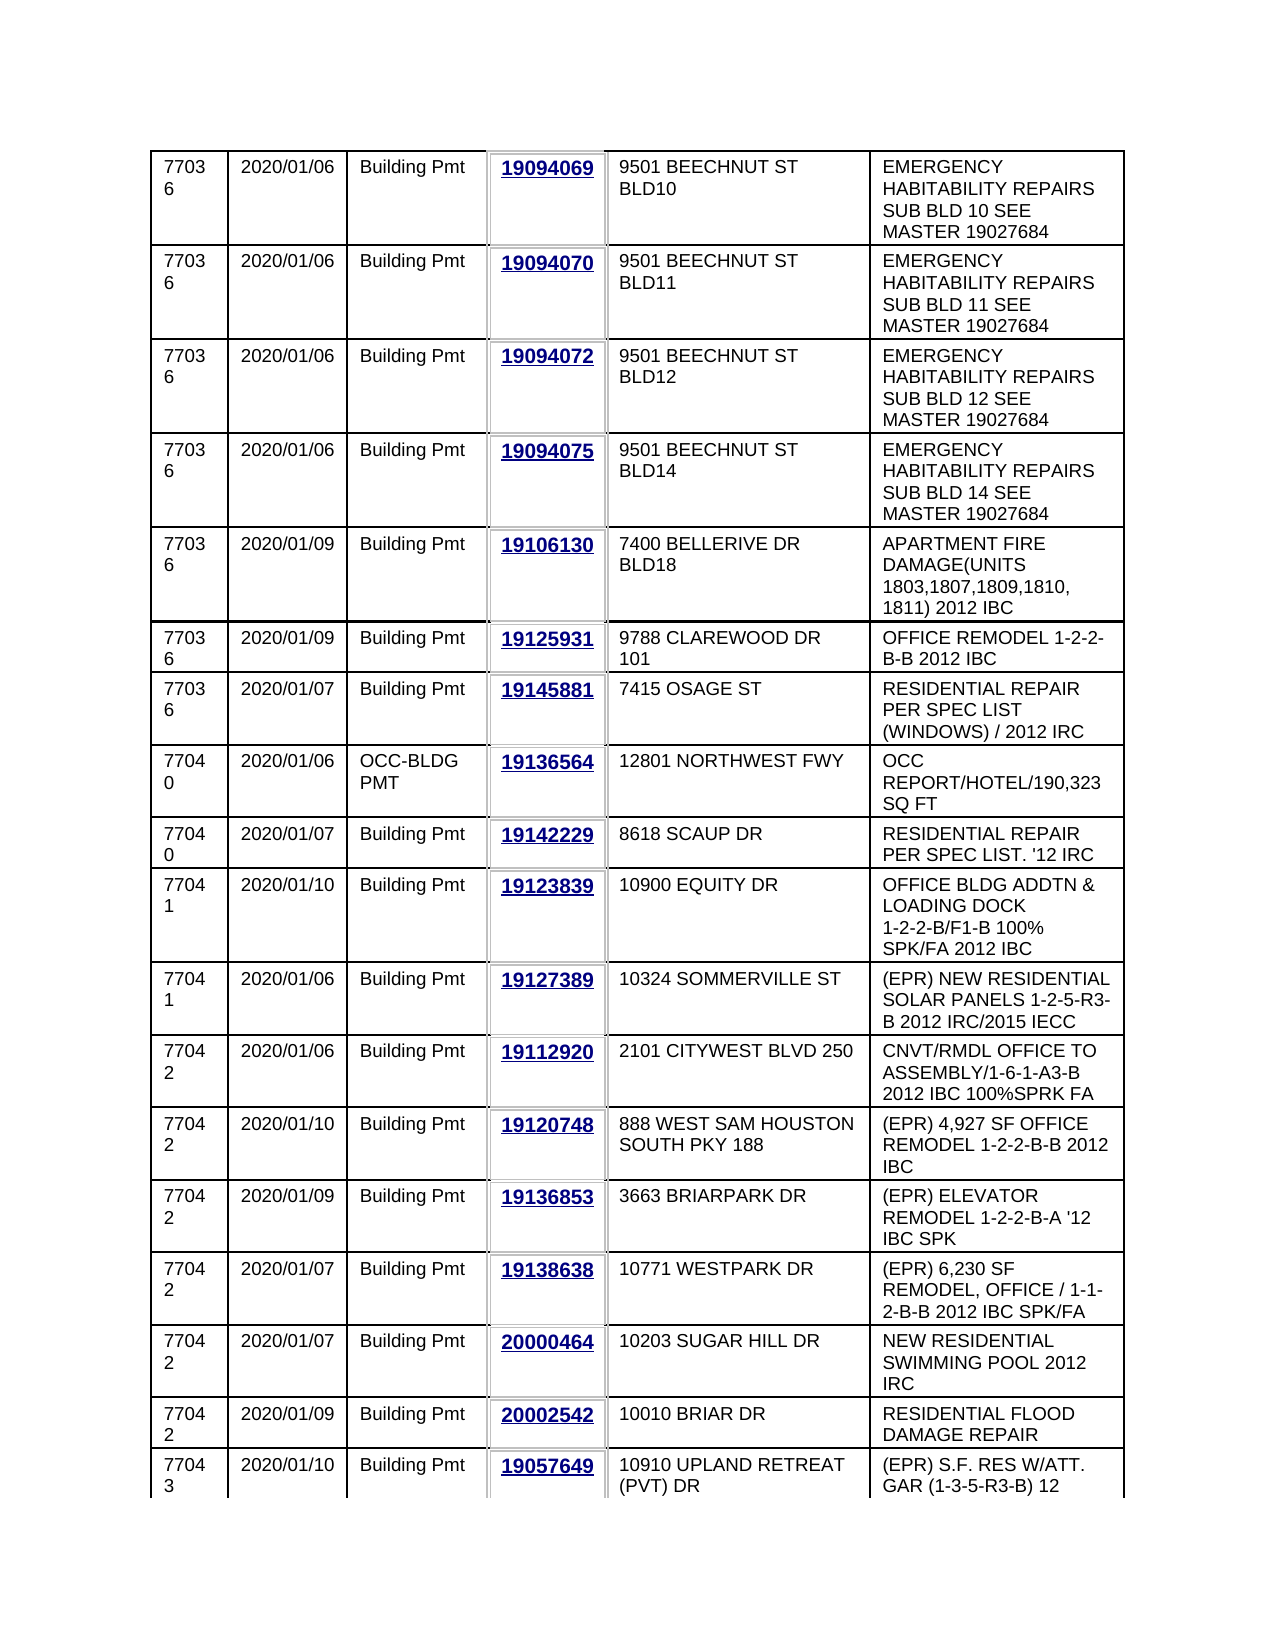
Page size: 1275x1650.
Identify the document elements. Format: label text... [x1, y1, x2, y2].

table_cell RESIDENTIAL REPAIR PER SPEC LIST. '12 IRC [871, 818, 1123, 867]
table_cell 19094072 [491, 343, 604, 432]
table_cell NEW RESIDENTIAL SWIMMING POOL 2012 IRC [871, 1326, 1123, 1396]
table_cell 77042 [152, 1253, 227, 1324]
table_cell 77042 [152, 1398, 227, 1447]
table_cell 2020/01/07 [229, 673, 346, 744]
table_cell EMERGENCY HABITABILITY REPAIRS SUB BLD 14 SEE MASTER 19027684 [871, 434, 1123, 526]
table_cell 77041 [152, 869, 227, 961]
table_cell 10771 WESTPARK DR [609, 1253, 869, 1324]
table_cell 19057649 [491, 1452, 604, 1498]
table_cell (EPR) 6,230 SF REMODEL, OFFICE / 1-1-2-B-B 2012 IBC SPK/FA [871, 1253, 1123, 1324]
table_cell 2020/01/07 [229, 1326, 346, 1396]
table_cell 2020/01/10 [229, 1449, 346, 1498]
table_cell (EPR) 4,927 SF OFFICE REMODEL 1-2-2-B-B 2012 IBC [871, 1108, 1123, 1179]
table_cell Building Pmt [348, 1181, 486, 1251]
table_cell Building Pmt [348, 1326, 486, 1396]
table_cell 19127389 [491, 966, 604, 1034]
table_cell 19094075 [491, 437, 604, 526]
table_cell 9501 BEECHNUT ST BLD11 [609, 246, 869, 338]
table_cell 77042 [152, 1326, 227, 1396]
table_cell 19136564 [491, 748, 604, 816]
table_cell Building Pmt [348, 869, 486, 961]
table_cell 19094070 [491, 249, 604, 338]
table_cell 2020/01/09 [229, 1398, 346, 1447]
table_cell 19106130 [491, 531, 604, 620]
table_cell 77042 [152, 1181, 227, 1251]
table_cell 19094069 [491, 155, 604, 244]
table_cell RESIDENTIAL FLOOD DAMAGE REPAIR [871, 1398, 1123, 1447]
table_cell OFFICE REMODEL 1-2-2-B-B 2012 IBC [871, 623, 1123, 671]
table_cell 19125931 [491, 625, 604, 671]
table_cell 77036 [152, 434, 227, 526]
table_cell Building Pmt [348, 623, 486, 671]
table_cell OCC-BLDG PMT [348, 746, 486, 816]
table_cell 19120748 [491, 1111, 604, 1179]
table_cell 20000464 [491, 1328, 604, 1396]
table_cell 7400 BELLERIVE DR BLD18 [609, 528, 869, 620]
table_cell Building Pmt [348, 434, 486, 526]
table_cell 2020/01/06 [229, 340, 346, 432]
table_cell 9501 BEECHNUT ST BLD12 [609, 340, 869, 432]
table_cell 2020/01/09 [229, 1181, 346, 1251]
table_cell 77036 [152, 673, 227, 744]
table_cell 888 WEST SAM HOUSTON SOUTH PKY 188 [609, 1108, 869, 1179]
table_cell OFFICE BLDG ADDTN & LOADING DOCK 1-2-2-B/F1-B 100% SPK/FA 2012 IBC [871, 869, 1123, 961]
table_cell 10324 SOMMERVILLE ST [609, 963, 869, 1034]
table_cell 2101 CITYWEST BLVD 250 [609, 1036, 869, 1106]
table_cell 19138638 [491, 1256, 604, 1324]
table_cell EMERGENCY HABITABILITY REPAIRS SUB BLD 10 SEE MASTER 19027684 [871, 152, 1123, 244]
table_cell OCC REPORT/HOTEL/190,323 SQ FT [871, 746, 1123, 816]
table_cell Building Pmt [348, 818, 486, 867]
table_cell 10900 EQUITY DR [609, 869, 869, 961]
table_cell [871, 1449, 1123, 1498]
table_cell 77036 [152, 152, 227, 244]
table_cell 9788 CLAREWOOD DR 101 [609, 623, 869, 671]
table_cell 9501 BEECHNUT ST BLD10 [609, 152, 869, 244]
table_cell Building Pmt [348, 528, 486, 620]
table_cell 2020/01/07 [229, 1253, 346, 1324]
table_cell RESIDENTIAL REPAIR PER SPEC LIST (WINDOWS) / 2012 IRC [871, 673, 1123, 744]
table_cell 2020/01/06 [229, 246, 346, 338]
table_cell 77036 [152, 528, 227, 620]
table_cell 2020/01/06 [229, 152, 346, 244]
table_cell Building Pmt [348, 152, 486, 244]
table_cell 2020/01/06 [229, 434, 346, 526]
table_cell 2020/01/06 [229, 1036, 346, 1106]
table_cell (EPR) ELEVATOR REMODEL 1-2-2-B-A '12 IBC SPK [871, 1181, 1123, 1251]
table_cell 10203 SUGAR HILL DR [609, 1326, 869, 1396]
table_cell 2020/01/09 [229, 623, 346, 671]
table_cell Building Pmt [348, 1398, 486, 1447]
table_cell 2020/01/10 [229, 869, 346, 961]
table_cell 2020/01/10 [229, 1108, 346, 1179]
table_cell 77036 [152, 246, 227, 338]
table_cell 19142229 [491, 821, 604, 867]
table_cell Building Pmt [348, 1108, 486, 1179]
table_cell 10010 BRIAR DR [609, 1398, 869, 1447]
table_cell EMERGENCY HABITABILITY REPAIRS SUB BLD 12 SEE MASTER 19027684 [871, 340, 1123, 432]
table_cell 2020/01/07 [229, 818, 346, 867]
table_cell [609, 1449, 869, 1498]
table_cell Building Pmt [348, 1253, 486, 1324]
table_cell 20002542 [491, 1401, 604, 1447]
table_cell 19112920 [491, 1038, 604, 1106]
table_cell 2020/01/06 [229, 746, 346, 816]
table_cell 3663 BRIARPARK DR [609, 1181, 869, 1251]
table_cell Building Pmt [348, 673, 486, 744]
table_cell Building Pmt [348, 1449, 486, 1498]
table_cell Building Pmt [348, 1036, 486, 1106]
table_cell 19145881 [491, 676, 604, 744]
table_cell 77036 [152, 623, 227, 671]
table_cell 8618 SCAUP DR [609, 818, 869, 867]
table_cell 2020/01/09 [229, 528, 346, 620]
table_cell Building Pmt [348, 246, 486, 338]
table_cell 77042 [152, 1108, 227, 1179]
table_cell 9501 BEECHNUT ST BLD14 [609, 434, 869, 526]
table_cell CNVT/RMDL OFFICE TO ASSEMBLY/1-6-1-A3-B 2012 IBC 100%SPRK FA [871, 1036, 1123, 1106]
table_cell 77042 [152, 1036, 227, 1106]
table_cell 19136853 [491, 1183, 604, 1251]
table_cell Building Pmt [348, 340, 486, 432]
table_cell 7415 OSAGE ST [609, 673, 869, 744]
table_cell 2020/01/06 [229, 963, 346, 1034]
table_cell (EPR) NEW RESIDENTIAL SOLAR PANELS 1-2-5-R3-B 2012 IRC/2015 IECC [871, 963, 1123, 1034]
table_cell 77036 [152, 340, 227, 432]
table_cell 77041 [152, 963, 227, 1034]
table_cell APARTMENT FIRE DAMAGE(UNITS 1803,1807,1809,1810, 1811) 2012 IBC [871, 528, 1123, 620]
table_cell 19123839 [491, 872, 604, 961]
table_cell 77040 [152, 746, 227, 816]
table_cell EMERGENCY HABITABILITY REPAIRS SUB BLD 11 SEE MASTER 19027684 [871, 246, 1123, 338]
table_cell 77043 [152, 1449, 227, 1498]
table_cell 77040 [152, 818, 227, 867]
table_cell 12801 NORTHWEST FWY [609, 746, 869, 816]
table_cell Building Pmt [348, 963, 486, 1034]
